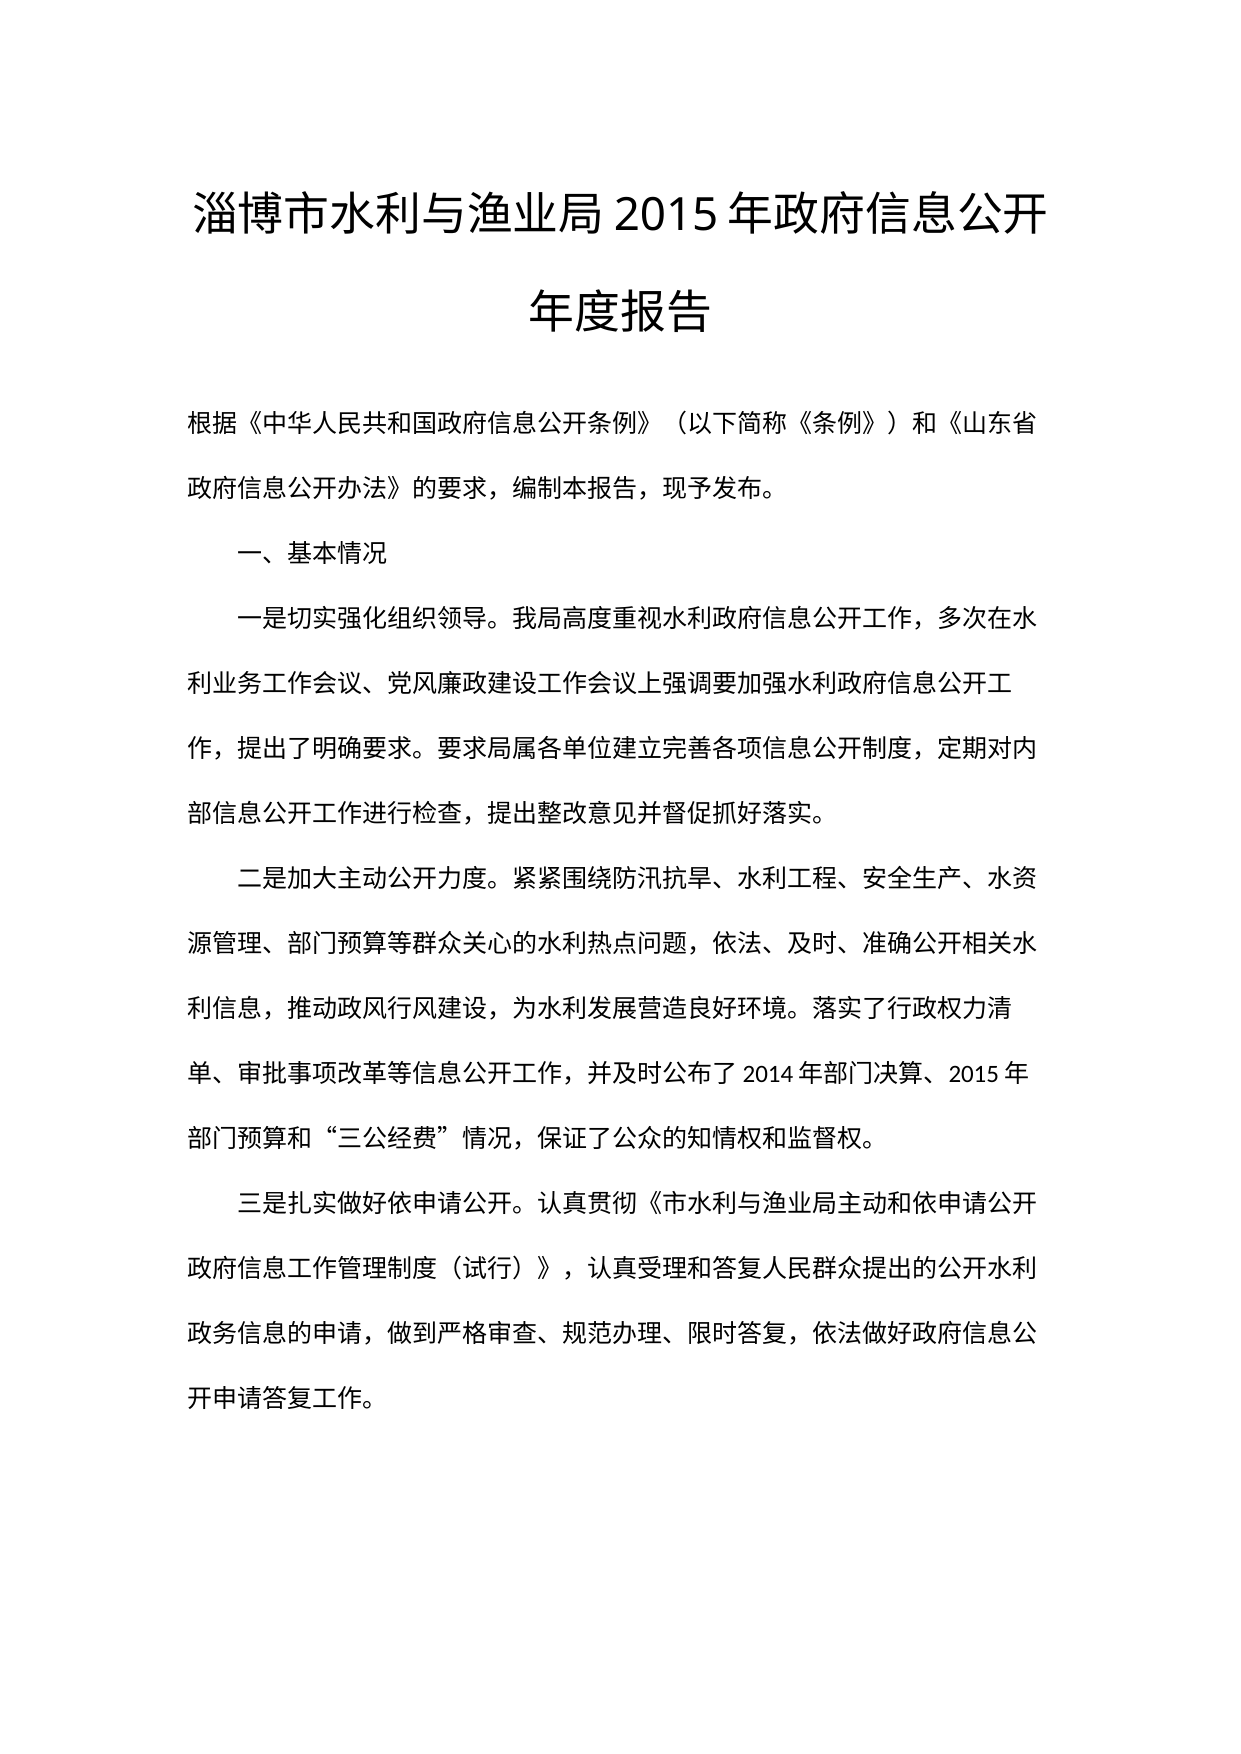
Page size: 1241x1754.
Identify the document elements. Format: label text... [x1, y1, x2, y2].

text 一是切实强化组织领导。我局高度重视水利政府信息公开工作，多次在水利业务工作会议、党风廉政建设工作会议上强调要加强水利政府信息公开工作，提出了明确要求。要求局属各单位建立完善各项信息公开制度，定期对内部信息公开工作进行检查，提出整改意见并督促抓好落实。 [187, 584, 1053, 844]
text 二是加大主动公开力度。紧紧围绕防汛抗旱、水利工程、安全生产、水资源管理、部门预算等群众关心的水利热点问题，依法、及时、准确公开相关水利信息，推动政风行风建设，为水利发展营造良好环境。落实了行政权力清单、审批事项改革等信息公开工作，并及时公布了2014年部门决算、2015年部门预算和“三公经费”情况，保证了公众的知情权和监督权。 [187, 844, 1053, 1169]
text 根据《中华人民共和国政府信息公开条例》（以下简称《条例》）和《山东省政府信息公开办法》的要求，编制本报告，现予发布。 [187, 389, 1053, 519]
text 三是扎实做好依申请公开。认真贯彻《市水利与渔业局主动和依申请公开政府信息工作管理制度（试行）》，认真受理和答复人民群众提出的公开水利政务信息的申请，做到严格审查、规范办理、限时答复，依法做好政府信息公开申请答复工作。 [187, 1169, 1053, 1429]
text 一、基本情况 [187, 519, 1053, 584]
text 淄博市水利与渔业局2015年政府信息公开年度报告 [187, 162, 1053, 357]
